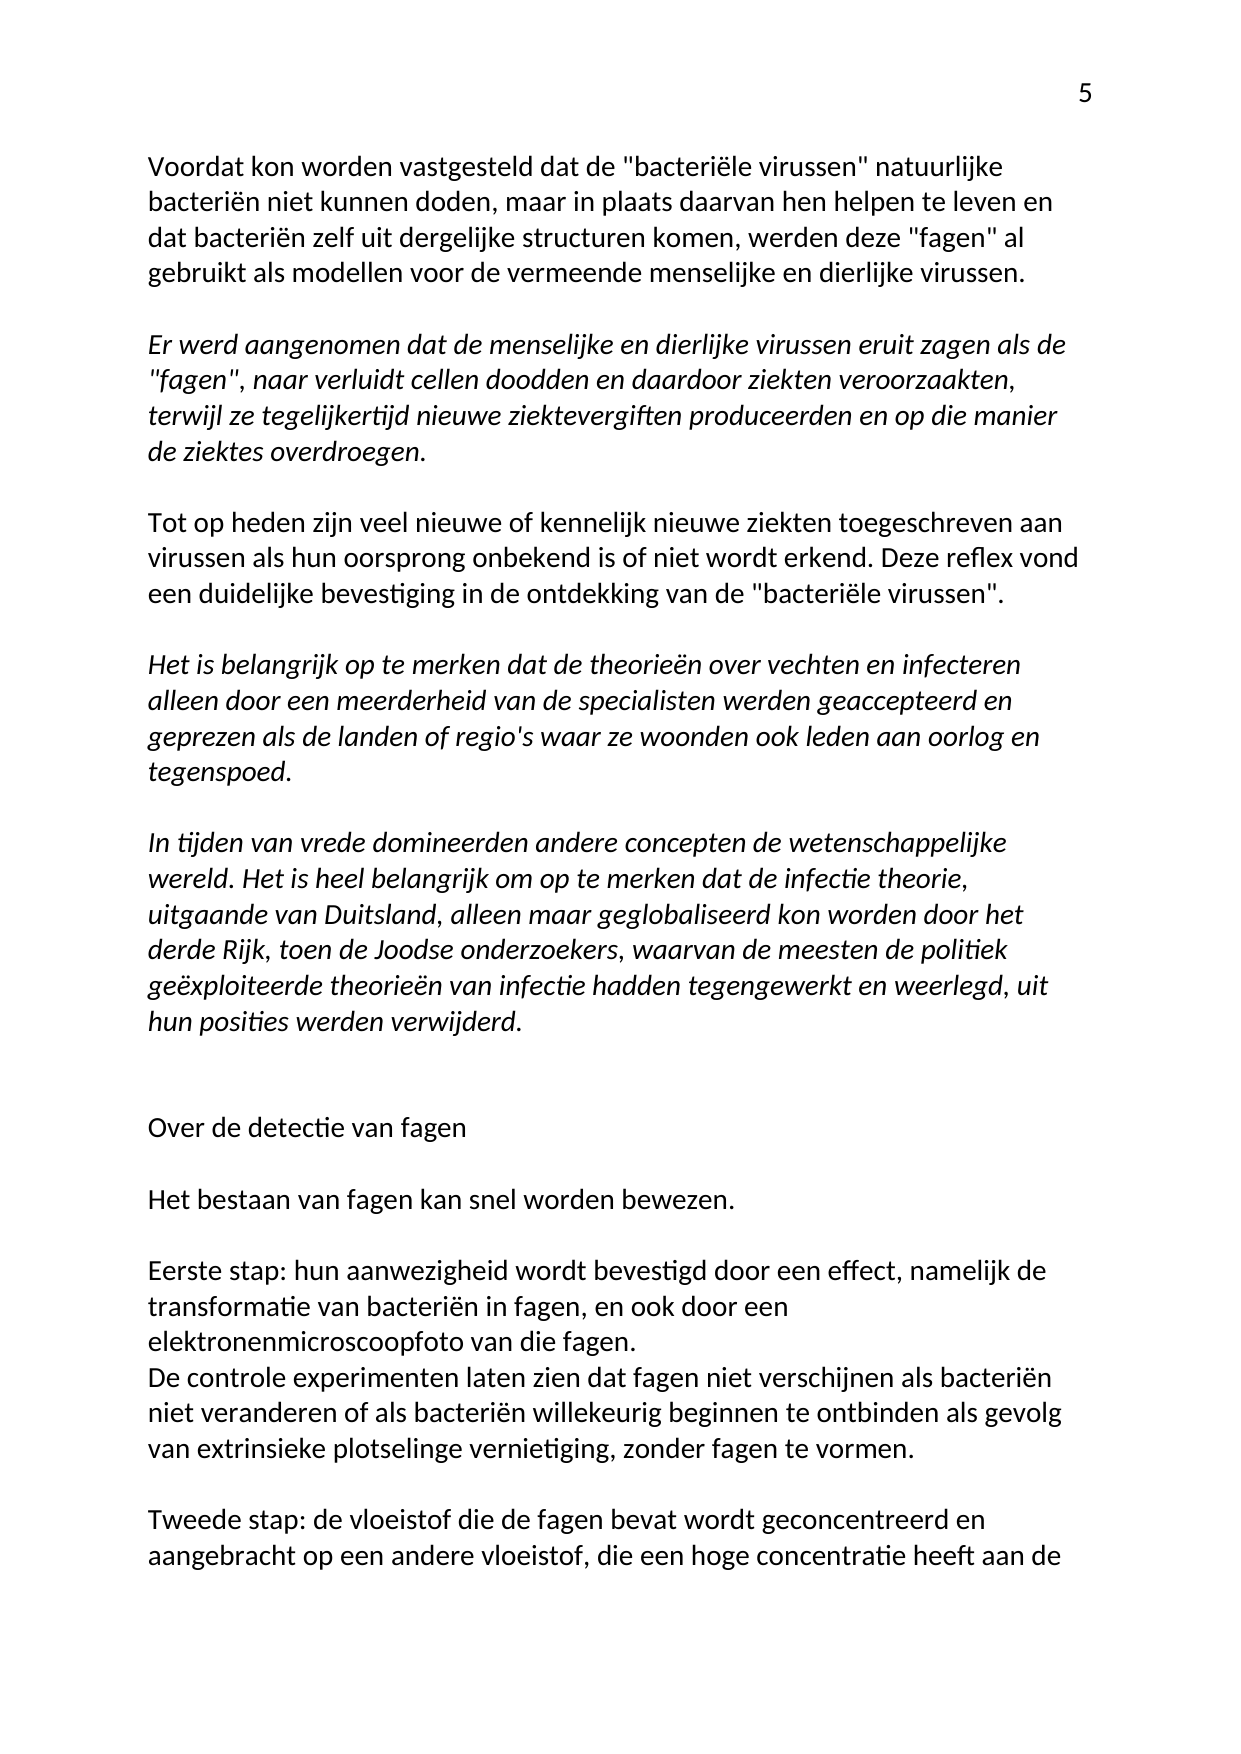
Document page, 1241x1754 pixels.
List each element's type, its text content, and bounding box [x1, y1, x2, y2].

text Voordat kon worden vastgesteld dat de "bacteriële virussen" natuurlijke bacteriën niet kunnen doden, maar in plaats daarvan hen helpen te leven en dat bacteriën zelf uit dergelijke structuren komen, werden deze "fagen" al gebruikt als modellen voor de vermeende menselijke en dierlijke virussen. [148, 148, 1093, 290]
text Het is belangrijk op te merken dat de theorieën over vechten en infecteren alleen door een meerderheid van de specialisten werden geaccepteerd en geprezen als de landen of regio's waar ze woonden ook leden aan oorlog en tegenspoed. [148, 646, 1093, 789]
text De controle experimenten laten zien dat fagen niet verschijnen als bacteriën niet veranderen of als bacteriën willekeurig beginnen te ontbinden als gevolg van extrinsieke plotselinge vernietiging, zonder fagen te vormen. [148, 1359, 1093, 1466]
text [148, 1501, 1093, 1573]
text Het bestaan ​​van fagen kan snel worden bewezen. [148, 1181, 1093, 1216]
text Er werd aangenomen dat de menselijke en dierlijke virussen eruit zagen als de "fagen", naar verluidt cellen doodden en daardoor ziekten veroorzaakten, terwijl ze tegelijkertijd nieuwe ziektevergiften produceerden en op die manier de ziektes overdroegen. [148, 326, 1093, 468]
text Over de detectie van fagen [148, 1109, 1093, 1145]
text In tijden van vrede domineerden andere concepten de wetenschappelijke wereld. Het is heel belangrijk om op te merken dat de infectie theorie, uitgaande van Duitsland, alleen maar geglobaliseerd kon worden door het derde Rijk, toen de Joodse onderzoekers, waarvan de meesten de politiek geëxploiteerde theorieën van infectie hadden tegengewerkt en weerlegd, uit hun posities werden verwijderd. [148, 824, 1093, 1038]
text Tot op heden zijn veel nieuwe of kennelijk nieuwe ziekten toegeschreven aan virussen als hun oorsprong onbekend is of niet wordt erkend. Deze reflex vond een duidelijke bevestiging in de ontdekking van de "bacteriële virussen". [148, 504, 1093, 611]
text Eerste stap: hun aanwezigheid wordt bevestigd door een effect, namelijk de transformatie van bacteriën in fagen, en ook door een elektronenmicroscoopfoto van die fagen. [148, 1252, 1093, 1359]
